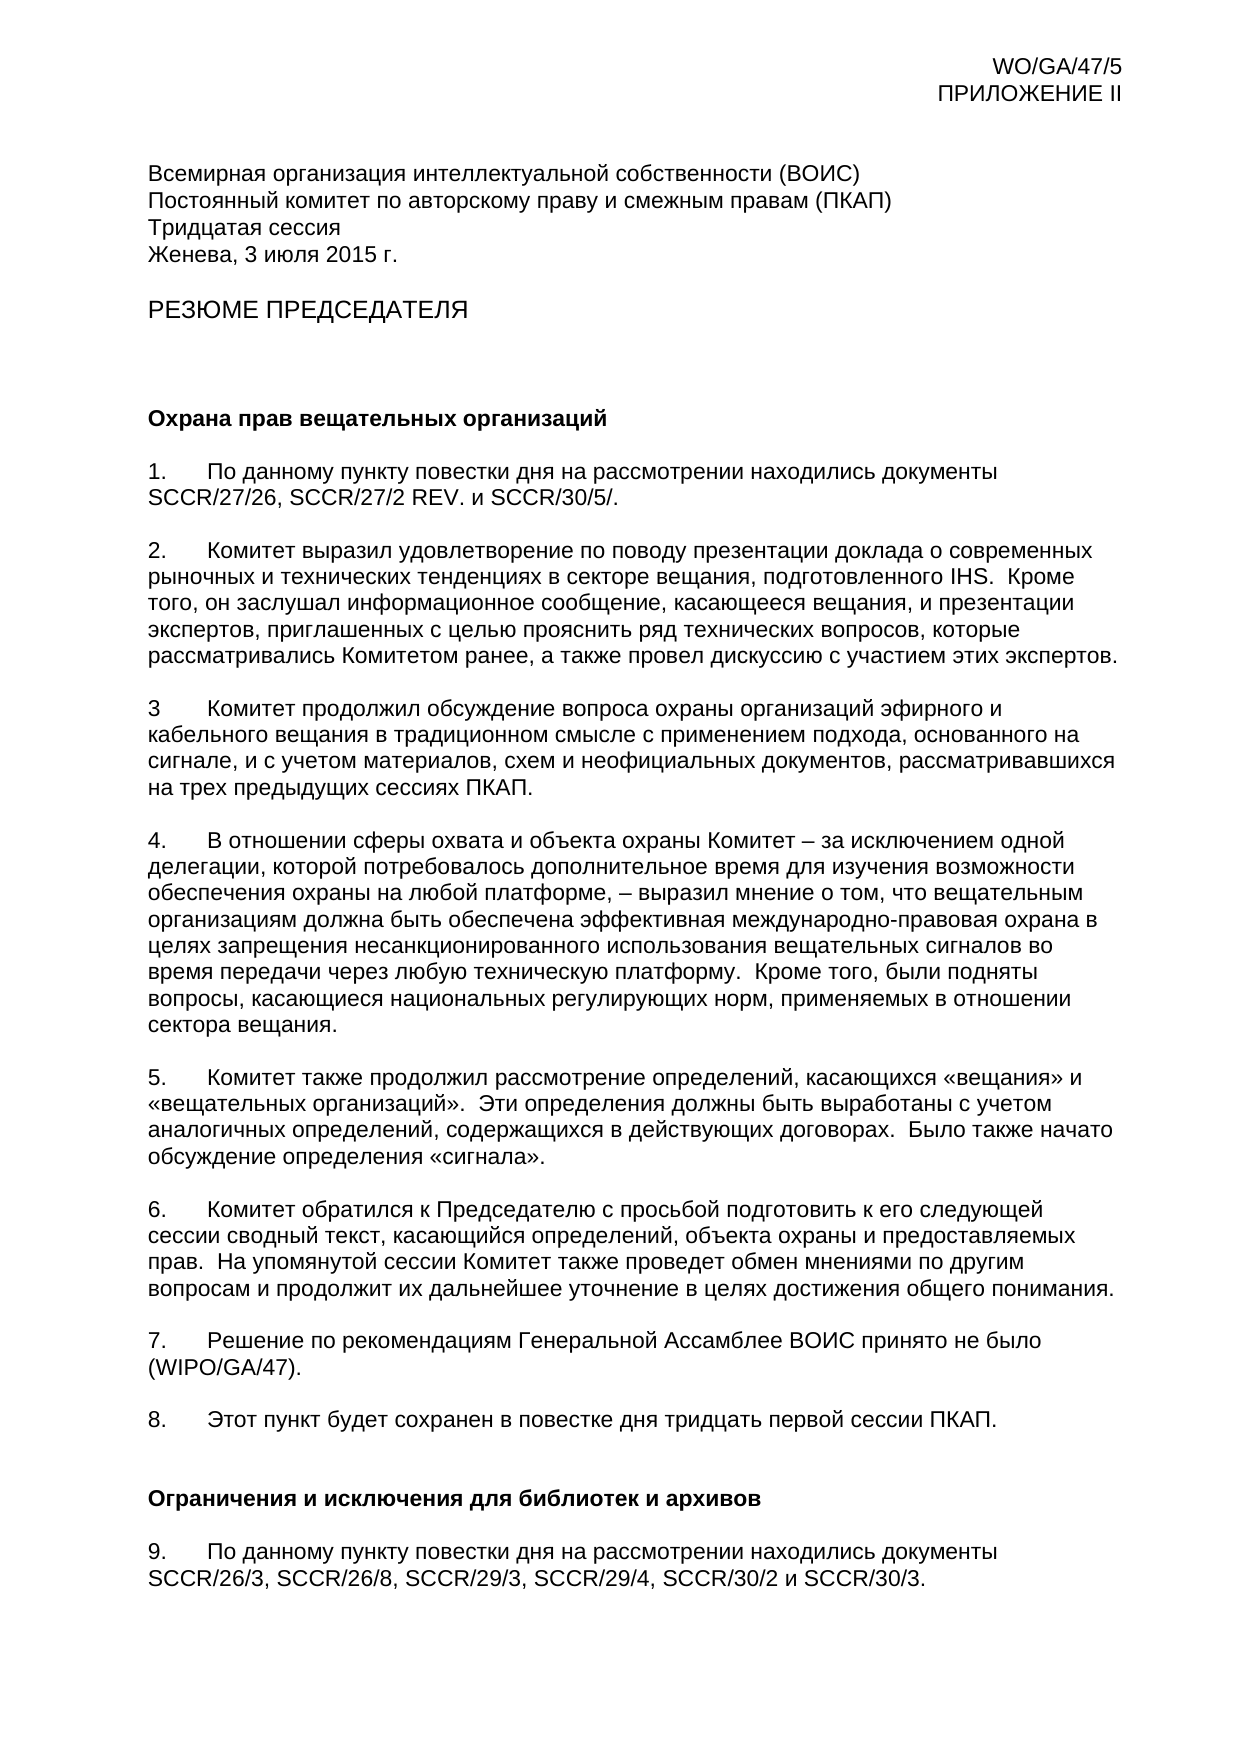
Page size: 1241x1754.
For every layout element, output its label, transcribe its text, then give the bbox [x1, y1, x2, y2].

text Тридцатая сессия [148, 213, 1122, 241]
text 7. Решение по рекомендациям Генеральной Ассамблее ВОИС принято не было (WIPO/GA/47). [148, 1327, 1122, 1380]
text 6. Комитет обратился к Председателю с просьбой подготовить к его следующей сессии сводный текст, касающийся определений, объекта охраны и предоставляемых прав. На упомянутой сессии Комитет также проведет обмен мнениями по другим вопросам и продолжит их дальнейшее уточнение в целях достижения общего понимания. [148, 1196, 1122, 1301]
text Постоянный комитет по авторскому праву и смежным правам (ПКАП) [148, 186, 1122, 213]
text 1. По данному пункту повестки дня на рассмотрении находились документы SCCR/27/26, SCCR/27/2 REV. и SCCR/30/5/. [148, 458, 1122, 510]
text Всемирная организация интеллектуальной собственности (ВОИС) [148, 159, 1122, 186]
text 9. По данному пункту повестки дня на рассмотрении находились документы SCCR/26/3, SCCR/26/8, SCCR/29/3, SCCR/29/4, SCCR/30/2 и SCCR/30/3. [148, 1538, 1122, 1591]
text 2. Комитет выразил удовлетворение по поводу презентации доклада о современных рыночных и технических тенденциях в секторе вещания, подготовленного IHS. Кроме того, он заслушал информационное сообщение, касающееся вещания, и презентации экспертов, приглашенных с целью прояснить ряд технических вопросов, которые рассматривались Комитетом ранее, а также провел дискуссию с участием этих экспертов. [148, 537, 1122, 668]
text Резюме Председателя [148, 295, 1122, 323]
text Женева, 3 июля 2015 г. [148, 241, 1122, 268]
text 5. Комитет также продолжил рассмотрение определений, касающихся «вещания» и «вещательных организаций». Эти определения должны быть выработаны с учетом аналогичных определений, содержащихся в действующих договорах. Было также начато обсуждение определения «сигнала». [148, 1064, 1122, 1169]
text 4. В отношении сферы охвата и объекта охраны Комитет – за исключением одной делегации, которой потребовалось дополнительное время для изучения возможности обеспечения охраны на любой платформе, – выразил мнение о том, что вещательным организациям должна быть обеспечена эффективная международно-правовая охрана в целях запрещения несанкционированного использования вещательных сигналов во время передачи через любую техническую платформу. Кроме того, были подняты вопросы, касающиеся национальных регулирующих норм, применяемых в отношении сектора вещания. [148, 827, 1122, 1037]
text Охрана прав вещательных организаций [148, 405, 1122, 431]
text 3 Комитет продолжил обсуждение вопроса охраны организаций эфирного и кабельного вещания в традиционном смысле с применением подхода, основанного на сигнале, и с учетом материалов, схем и неофициальных документов, рассматривавшихся на трех предыдущих сессиях ПКАП. [148, 695, 1122, 800]
text 8. Этот пункт будет сохранен в повестке дня тридцать первой сессии ПКАП. [148, 1406, 1122, 1433]
text Ограничения и исключения для библиотек и архивов [148, 1485, 1122, 1512]
